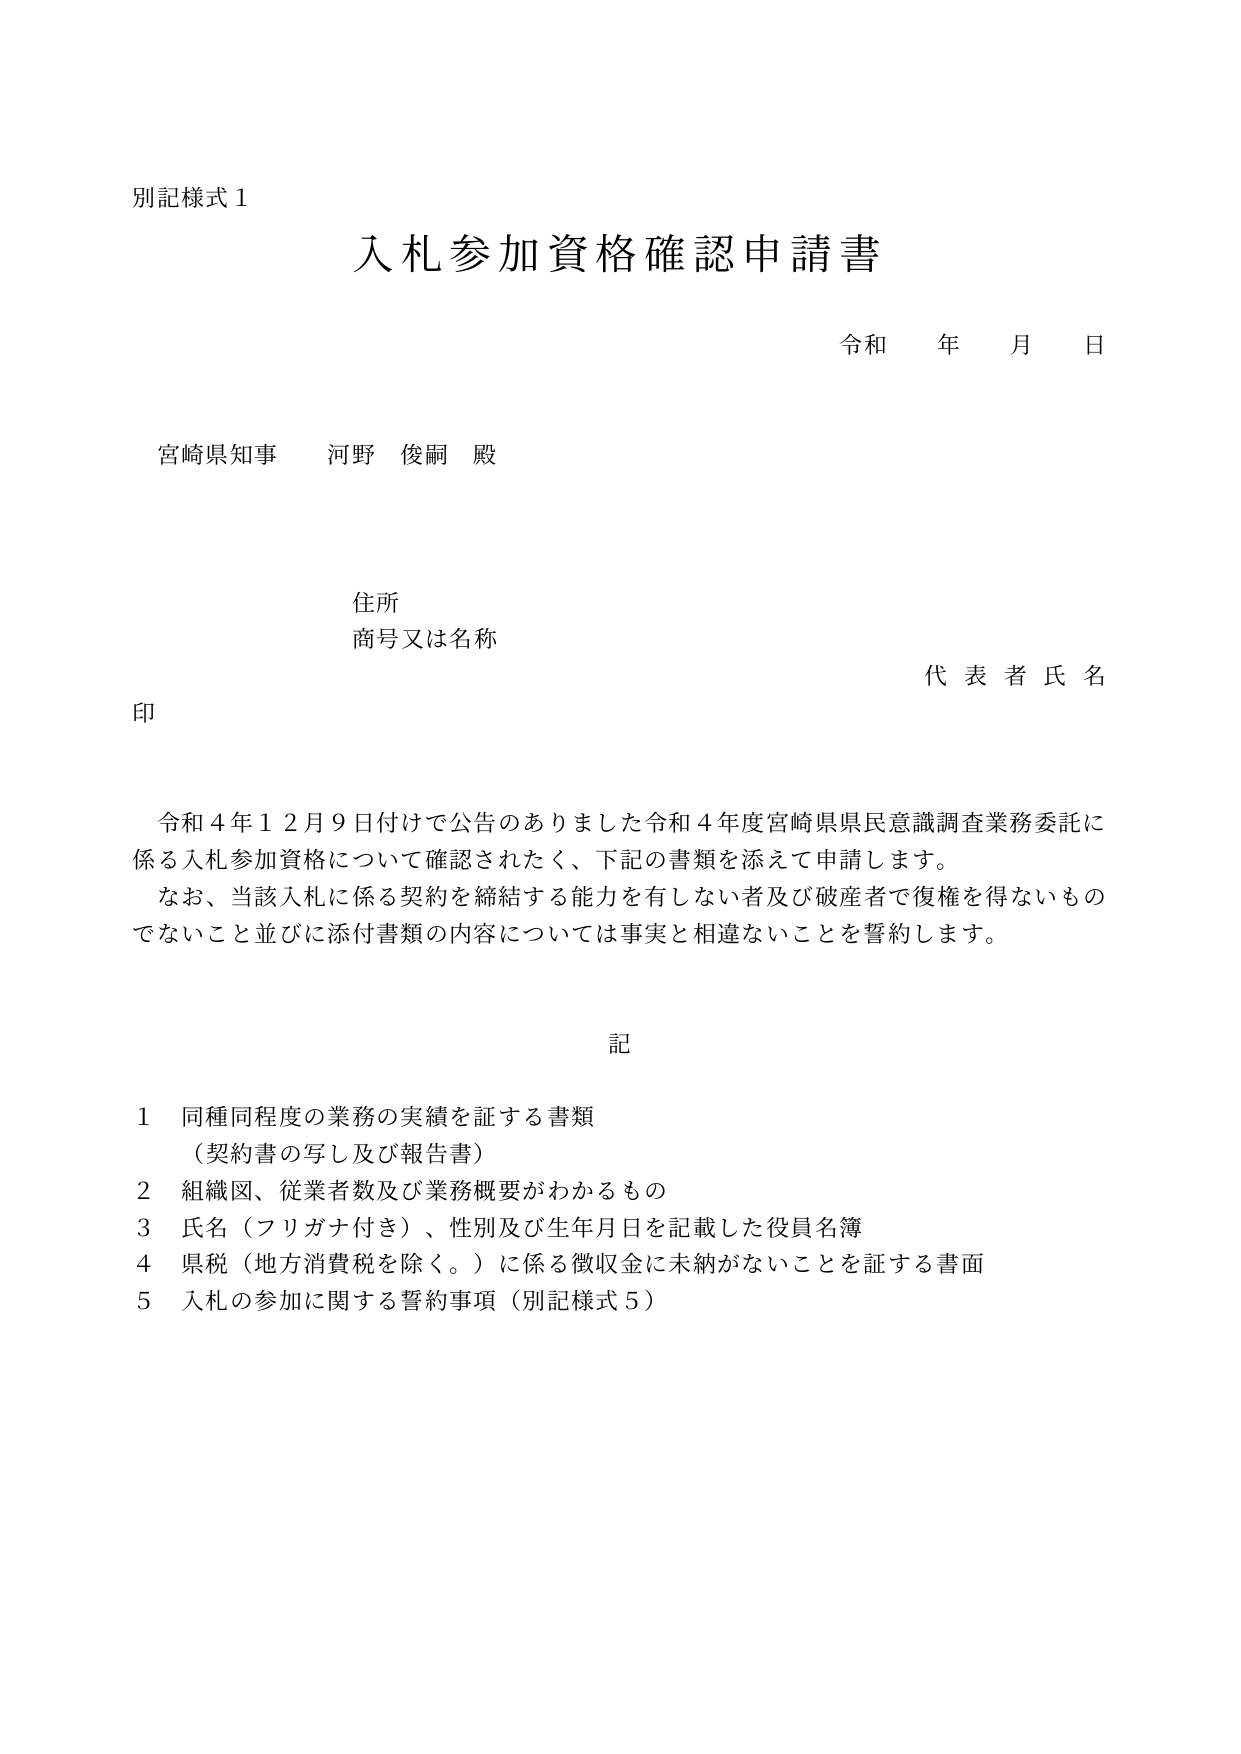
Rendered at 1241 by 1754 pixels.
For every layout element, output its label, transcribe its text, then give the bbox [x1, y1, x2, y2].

text 令和４年１２月９日付けで公告のありました令和４年度宮崎県県民意識調査業務委託に係る入札参加資格について確認されたく、下記の書類を添えて申請します。 [133, 803, 1108, 877]
text （契約書の写し及び報告書） [133, 1134, 1108, 1171]
text ２ 組織図、従業者数及び業務概要がわかるもの [133, 1171, 1108, 1208]
text 別記様式１ [133, 178, 1108, 215]
text 住所 [133, 583, 1108, 619]
text １ 同種同程度の業務の実績を証する書類 [133, 1098, 1108, 1134]
text 入札参加資格確認申請書 [133, 215, 1108, 289]
text 令和 年 月 日 [133, 325, 1108, 362]
text 代表者氏名 印 [133, 656, 1108, 730]
text ４ 県税（地方消費税を除く。）に係る徴収金に未納がないことを証する書面 [133, 1245, 1108, 1281]
text ５ 入札の参加に関する誓約事項（別記様式５） [133, 1281, 1108, 1318]
text ３ 氏名（フリガナ付き）、性別及び生年月日を記載した役員名簿 [133, 1208, 1108, 1245]
text 宮崎県知事 河野 俊嗣 殿 [133, 436, 1108, 472]
text なお、当該入札に係る契約を締結する能力を有しない者及び破産者で復権を得ないものでないこと並びに添付書類の内容については事実と相違ないことを誓約します。 [133, 877, 1108, 951]
text 商号又は名称 [133, 619, 1108, 656]
text 記 [133, 1024, 1108, 1061]
